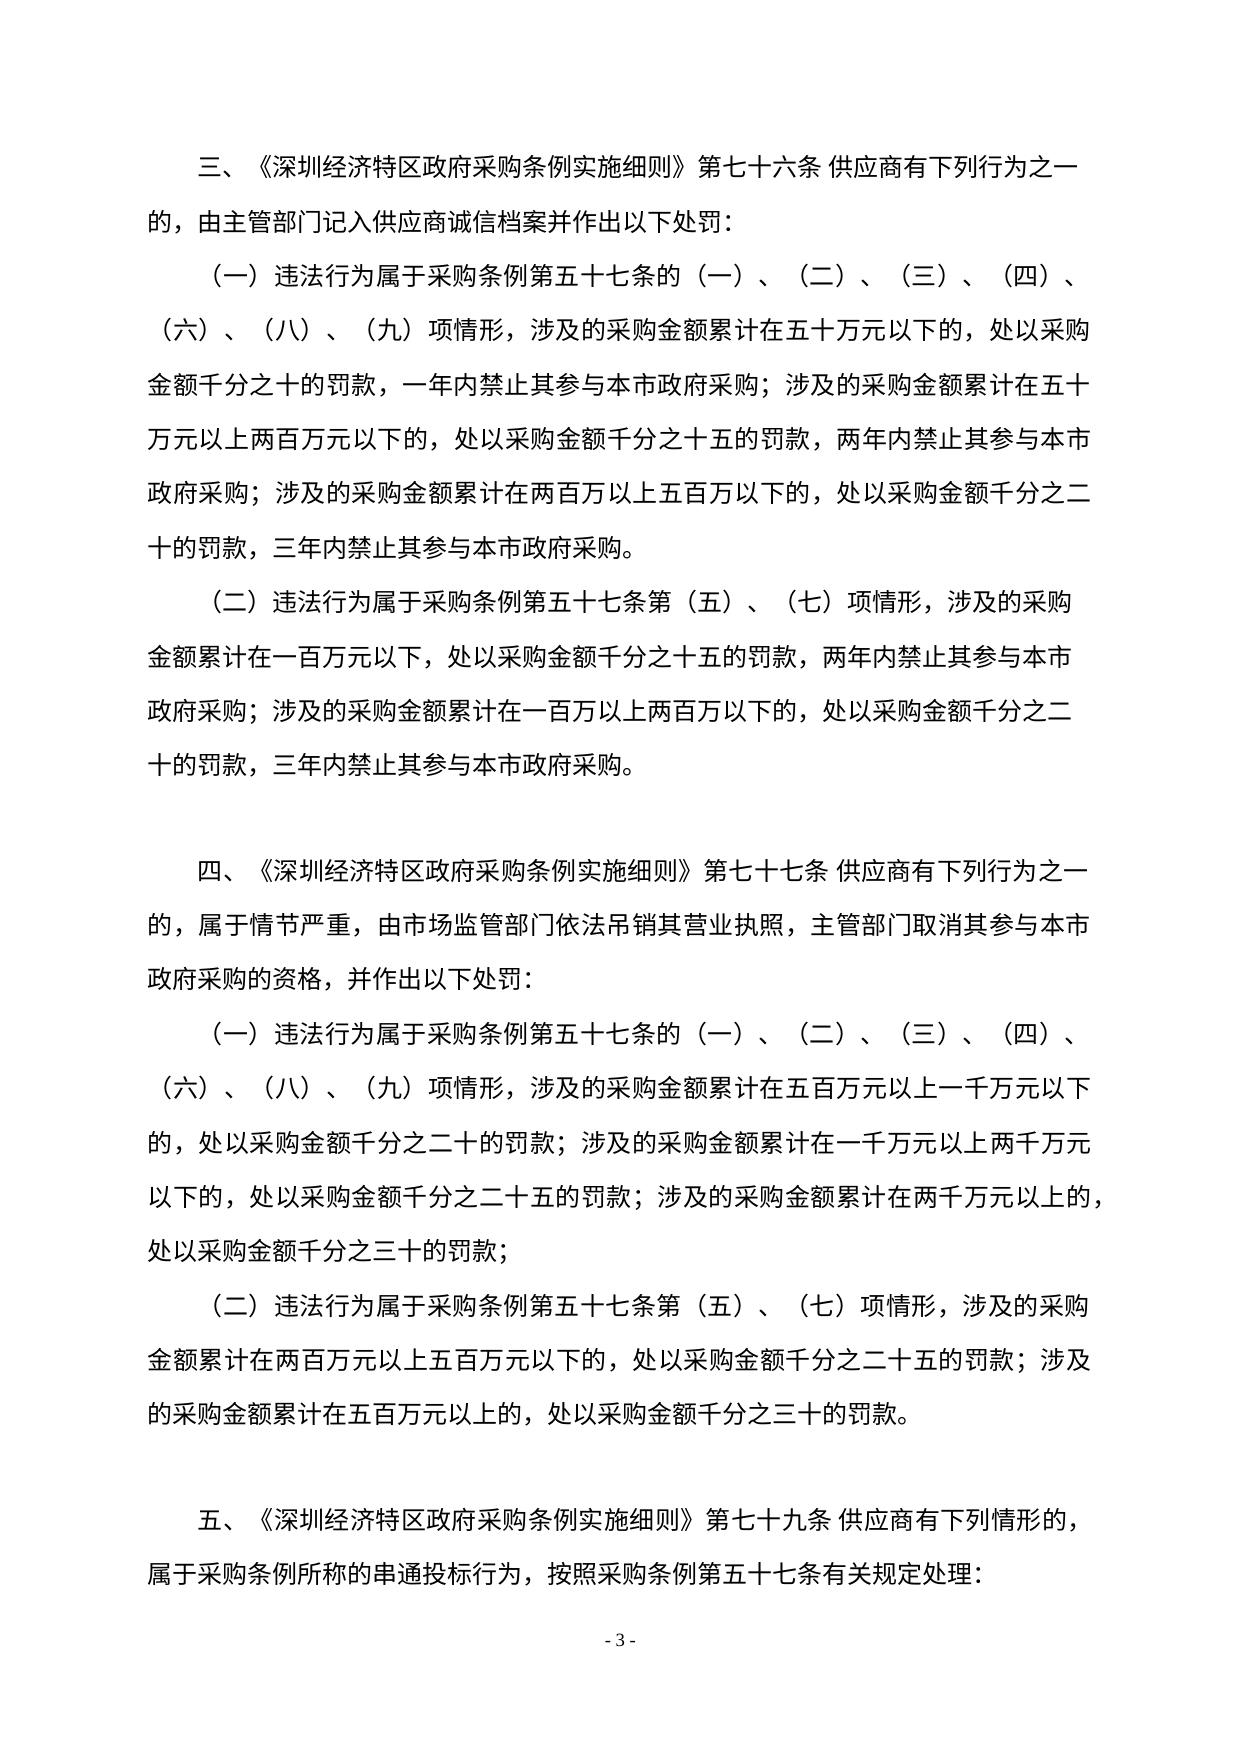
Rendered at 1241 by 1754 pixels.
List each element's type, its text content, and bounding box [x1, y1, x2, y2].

text （二）违法行为属于采购条例第五十七条第（五）、（七）项情形，涉及的采购金额累计在一百万元以下，处以采购金额千分之十五的罚款，两年内禁止其参与本市政府采购；涉及的采购金额累计在一百万以上两百万以下的，处以采购金额千分之二十的罚款，三年内禁止其参与本市政府采购。 [148, 583, 1092, 782]
text （一）违法行为属于采购条例第五十七条的（一）、（二）、（三）、（四）、（六）、（八）、（九）项情形，涉及的采购金额累计在五十万元以下的，处以采购金额千分之十的罚款，一年内禁止其参与本市政府采购；涉及的采购金额累计在五十万元以上两百万元以下的，处以采购金额千分之十五的罚款，两年内禁止其参与本市政府采购；涉及的采购金额累计在两百万以上五百万以下的，处以采购金额千分之二十的罚款，三年内禁止其参与本市政府采购。 [148, 256, 1092, 564]
text 四、《深圳经济特区政府采购条例实施细则》第七十七条 供应商有下列行为之一的，属于情节严重，由市场监管部门依法吊销其营业执照，主管部门取消其参与本市政府采购的资格，并作出以下处罚： [148, 851, 1092, 996]
text 五、《深圳经济特区政府采购条例实施细则》第七十九条 供应商有下列情形的，属于采购条例所称的串通投标行为，按照采购条例第五十七条有关规定处理： [148, 1500, 1092, 1591]
text （一）违法行为属于采购条例第五十七条的（一）、（二）、（三）、（四）、（六）、（八）、（九）项情形，涉及的采购金额累计在五百万元以上一千万元以下的，处以采购金额千分之二十的罚款；涉及的采购金额累计在一千万元以上两千万元以下的，处以采购金额千分之二十五的罚款；涉及的采购金额累计在两千万元以上的，处以采购金额千分之三十的罚款； [148, 1014, 1092, 1268]
text 三、《深圳经济特区政府采购条例实施细则》第七十六条 供应商有下列行为之一的，由主管部门记入供应商诚信档案并作出以下处罚： [148, 148, 1092, 238]
text （二）违法行为属于采购条例第五十七条第（五）、（七）项情形，涉及的采购金额累计在两百万元以上五百万元以下的，处以采购金额千分之二十五的罚款；涉及的采购金额累计在五百万元以上的，处以采购金额千分之三十的罚款。 [148, 1286, 1092, 1431]
